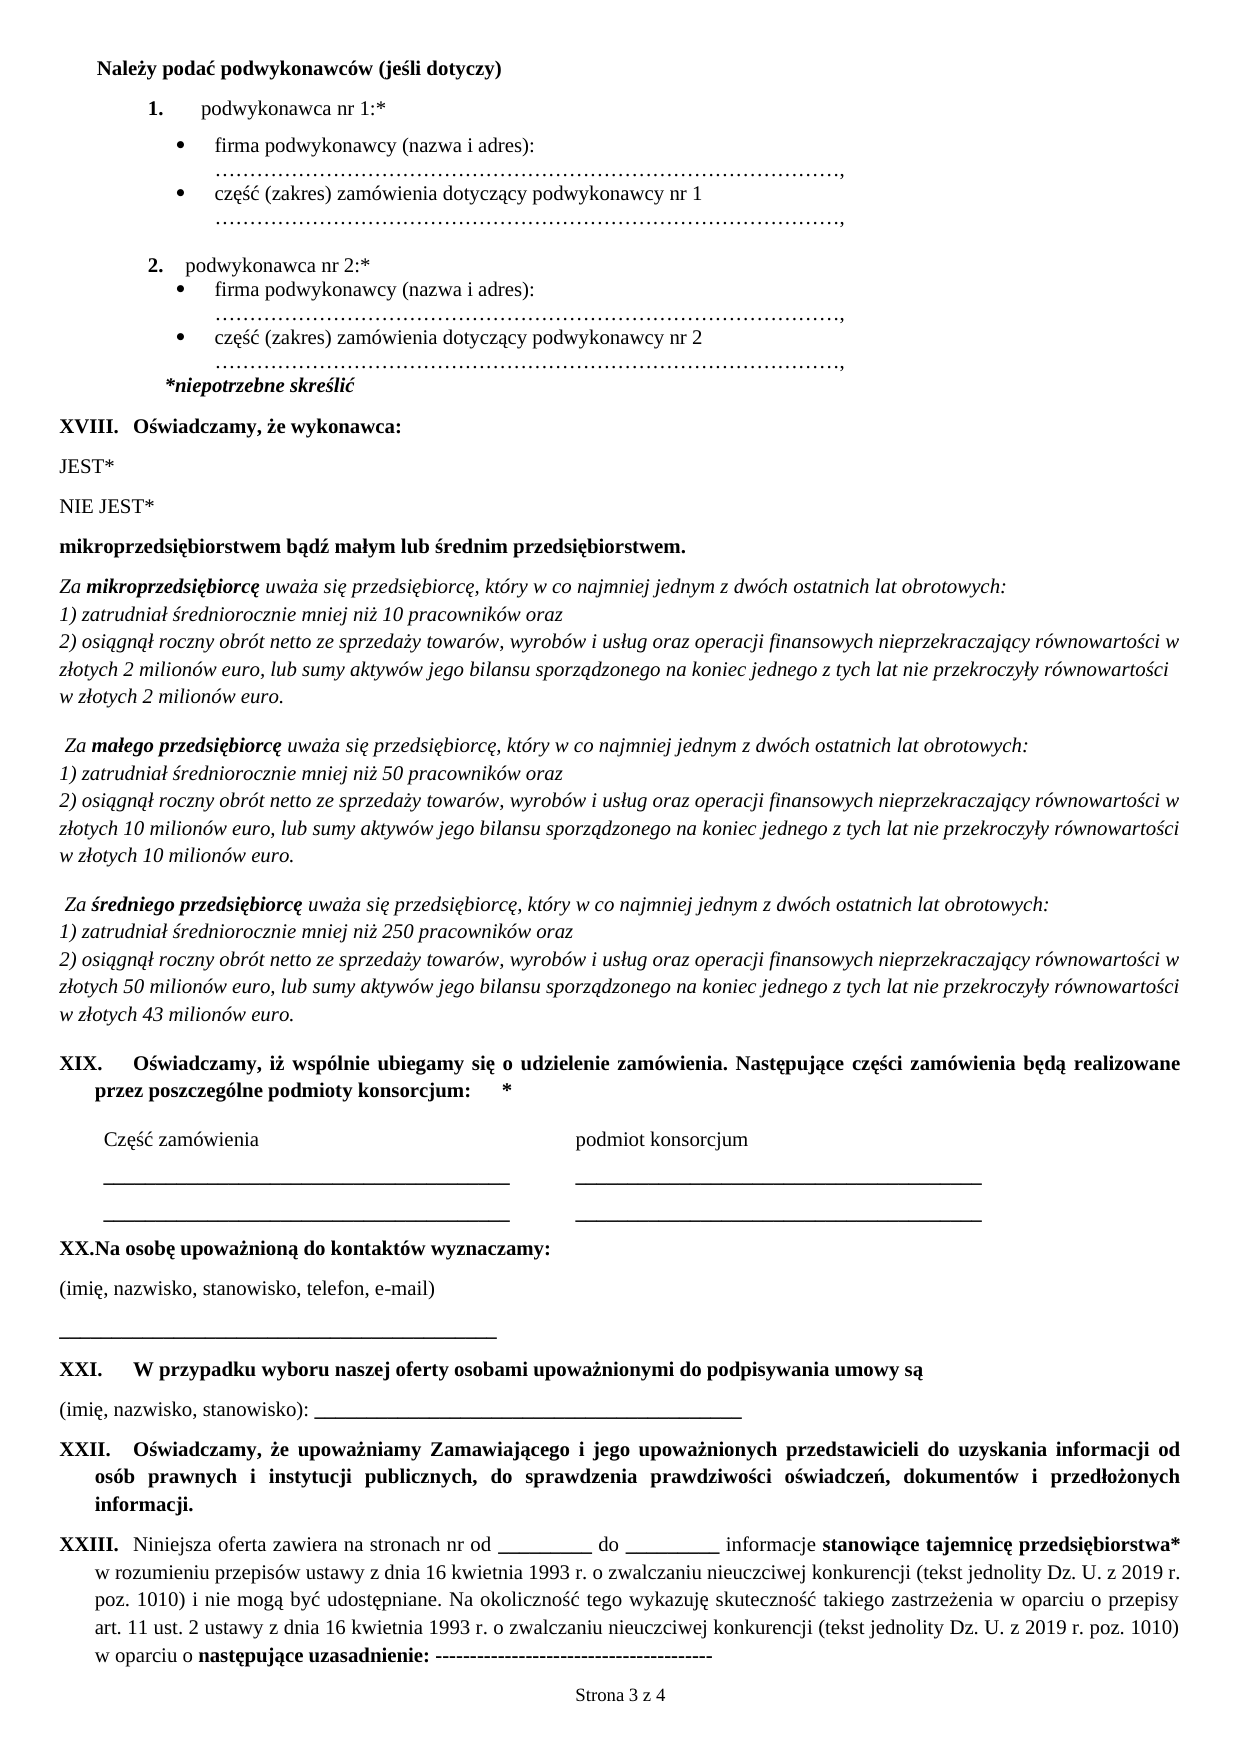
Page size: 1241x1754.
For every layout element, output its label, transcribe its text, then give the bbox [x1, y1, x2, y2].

text _______________________________________ _______________________________________ [103, 1200, 1181, 1224]
text *niepotrzebne skreślić [59, 373, 1181, 397]
text JEST* [59, 454, 1181, 478]
list W przypadku wyboru naszej oferty osobami upoważnionymi do podpisywania umowy są [59, 1357, 1181, 1381]
text (imię, nazwisko, stanowisko, telefon, e-mail) [59, 1276, 1181, 1300]
text (imię, nazwisko, stanowisko): _________________________________________ [59, 1397, 1181, 1421]
text Część zamówienia podmiot konsorcjum [103, 1127, 1181, 1151]
list ………………………………………………………………………………, [214, 157, 1181, 181]
list Na osobę upoważnioną do kontaktów wyznaczamy: [59, 1236, 1181, 1260]
text Za mikroprzedsiębiorcę uważa się przedsiębiorcę, który w co najmniej jednym z dwóch ostatnich lat obrotowych: 1) zatrudniał średniorocznie mniej niż 10 pracowników oraz 2) osiągnął roczny obrót netto ze sprzedaży towarów, wyrobów i usług oraz operacji finansowych nieprzekraczający równowartości w złotych 2 milionów euro, lub sumy aktywów jego bilansu sporządzonego na koniec jednego z tych lat nie przekroczyły równowartości w złotych 2 milionów euro. [59, 574, 1181, 708]
list Oświadczamy, że upoważniamy Zamawiającego i jego upoważnionych przedstawicieli do uzyskania informacji od osób prawnych i instytucji publicznych, do sprawdzenia prawdziwości oświadczeń, dokumentów i przedłożonych informacji. [59, 1437, 1181, 1516]
list ………………………………………………………………………………, [214, 301, 1181, 325]
list ………………………………………………………………………………, [214, 205, 1181, 229]
list firma podwykonawcy (nazwa i adres): [177, 277, 1181, 301]
list ………………………………………………………………………………, [214, 349, 1181, 373]
list Oświadczamy, że wykonawca: [59, 413, 1181, 438]
text Należy podać podwykonawców (jeśli dotyczy) [59, 56, 1181, 80]
list Niniejsza oferta zawiera na stronach nr od _________ do _________ informacje stanowiące tajemnicę przedsiębiorstwa* w rozumieniu przepisów ustawy z dnia 16 kwietnia 1993 r. o zwalczaniu nieuczciwej konkurencji (tekst jednolity Dz. U. z 2019 r. poz. 1010) i nie mogą być udostępniane. Na okoliczność tego wykazuję skuteczność takiego zastrzeżenia w oparciu o przepisy art. 11 ust. 2 ustawy z dnia 16 kwietnia 1993 r. o zwalczaniu nieuczciwej konkurencji (tekst jednolity Dz. U. z 2019 r. poz. 1010) w oparciu o następujące uzasadnienie: ---------------------------------------- [59, 1532, 1181, 1667]
list podwykonawca nr 2:* [148, 253, 1181, 277]
text _______________________________________ _______________________________________ [103, 1163, 1181, 1187]
text Za średniego przedsiębiorcę uważa się przedsiębiorcę, który w co najmniej jednym z dwóch ostatnich lat obrotowych: 1) zatrudniał średniorocznie mniej niż 250 pracowników oraz 2) osiągnął roczny obrót netto ze sprzedaży towarów, wyrobów i usług oraz operacji finansowych nieprzekraczający równowartości w złotych 50 milionów euro, lub sumy aktywów jego bilansu sporządzonego na koniec jednego z tych lat nie przekroczyły równowartości w złotych 43 milionów euro. [59, 892, 1181, 1026]
list firma podwykonawcy (nazwa i adres): [177, 133, 1181, 157]
text mikroprzedsiębiorstwem bądź małym lub średnim przedsiębiorstwem. [59, 534, 1181, 558]
text NIE JEST* [59, 494, 1181, 518]
list część (zakres) zamówienia dotyczący podwykonawcy nr 2 [177, 325, 1181, 349]
text __________________________________________ [59, 1316, 1181, 1341]
list Oświadczamy, iż wspólnie ubiegamy się o udzielenie zamówienia. Następujące części zamówienia będą realizowane przez poszczególne podmioty konsorcjum: * [59, 1051, 1181, 1102]
text Za małego przedsiębiorcę uważa się przedsiębiorcę, który w co najmniej jednym z dwóch ostatnich lat obrotowych: 1) zatrudniał średniorocznie mniej niż 50 pracowników oraz 2) osiągnął roczny obrót netto ze sprzedaży towarów, wyrobów i usług oraz operacji finansowych nieprzekraczający równowartości w złotych 10 milionów euro, lub sumy aktywów jego bilansu sporządzonego na koniec jednego z tych lat nie przekroczyły równowartości w złotych 10 milionów euro. [59, 733, 1181, 867]
list podwykonawca nr 1:* [148, 96, 1181, 120]
list część (zakres) zamówienia dotyczący podwykonawcy nr 1 [177, 181, 1181, 205]
